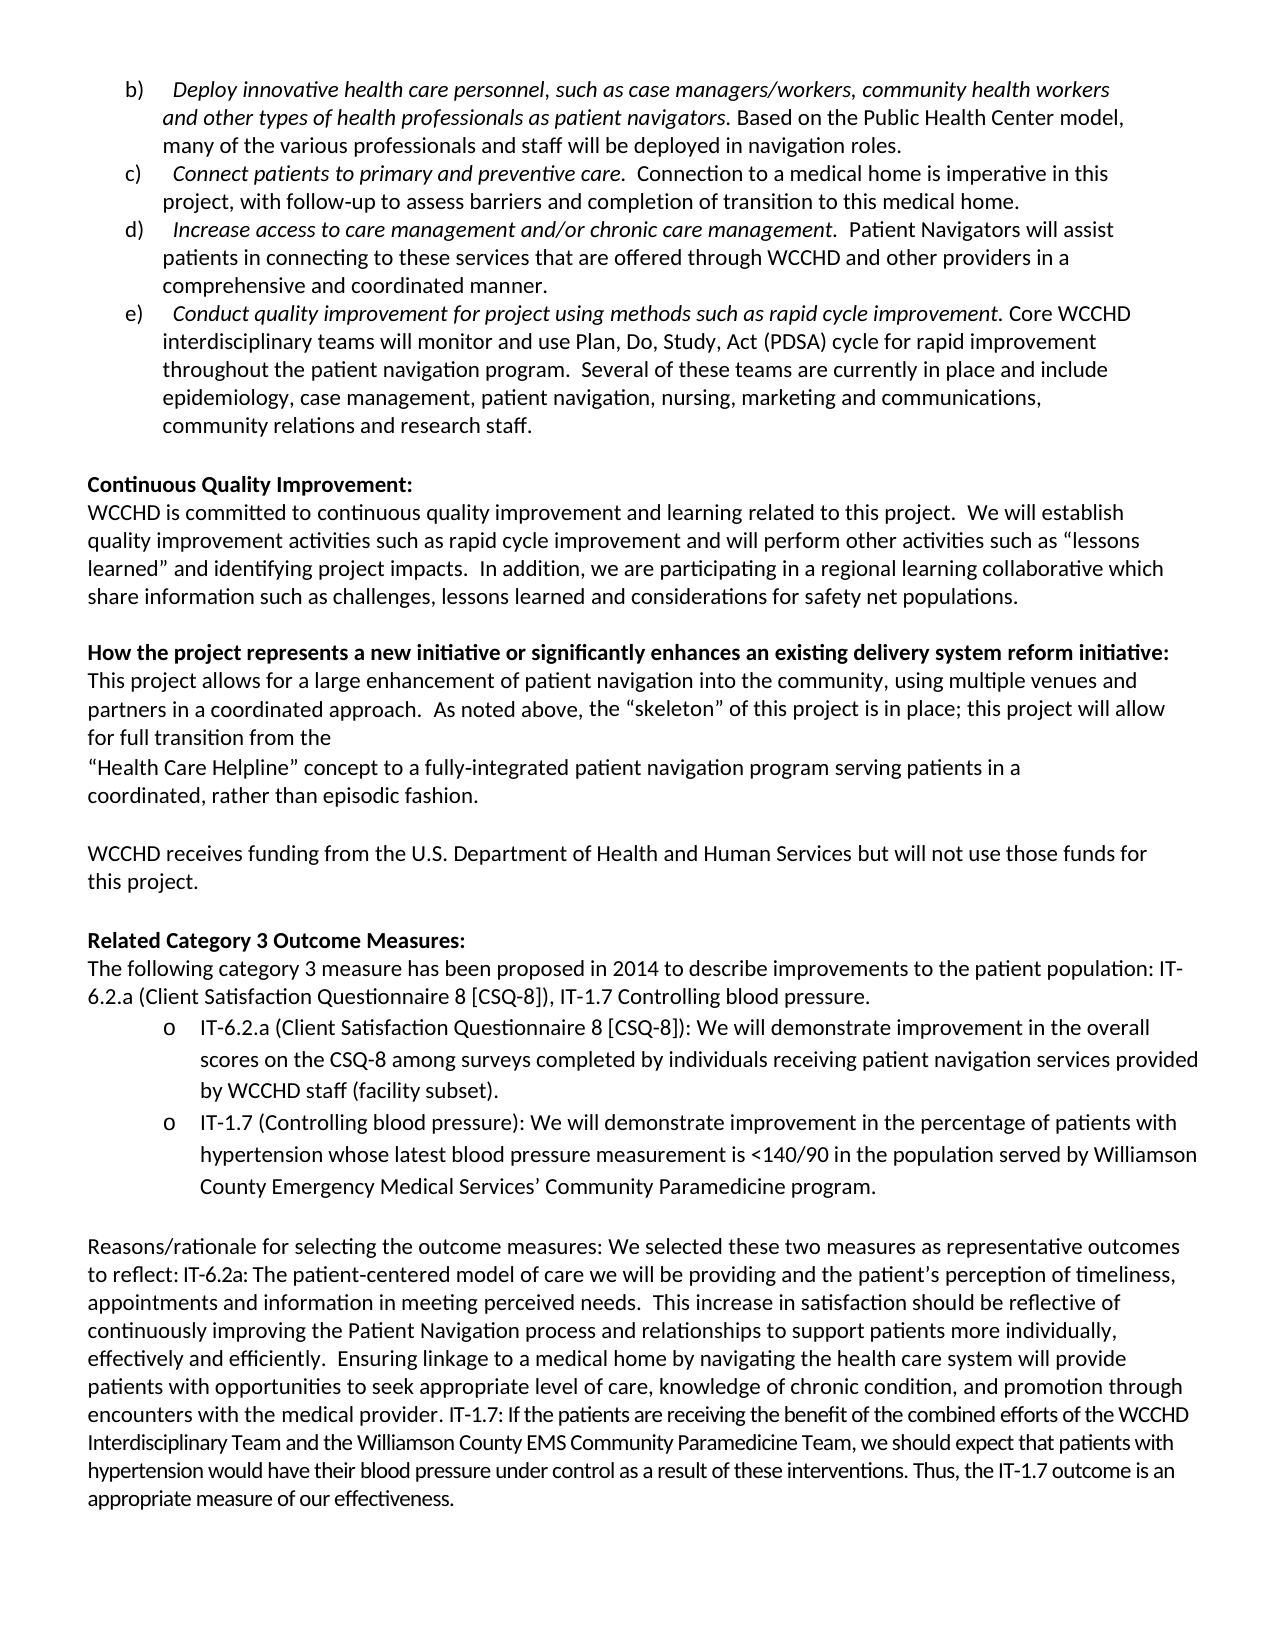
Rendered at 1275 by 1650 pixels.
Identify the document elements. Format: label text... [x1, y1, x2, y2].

text How the project represents a new initiative or significantly enhances an existing delivery system reform initiative: This project allows for a large enhancement of patient navigation into the community, using multiple venues and partners in a coordinated approach. As noted above, the “skeleton” of this project is in place; this project will allow for full transition from the [87, 638, 1193, 753]
text WCCHD is committed to continuous quality improvement and learning related to this project. We will establish quality improvement activities such as rapid cycle improvement and will perform other activities such as “lessons learned” and identifying project impacts. In addition, we are participating in a regional learning collaborative which share information such as challenges, lessons learned and considerations for safety net populations. [87, 498, 1189, 610]
text Continuous Quality Improvement: [87, 470, 1189, 498]
list Conduct quality improvement for project using methods such as rapid cycle improvement. Core WCCHD interdisciplinary teams will monitor and use Plan, Do, Study, Act (PDSA) cycle for rapid improvement throughout the patient navigation program. Several of these teams are currently in place and include epidemiology, case management, patient navigation, nursing, marketing and communications, community relations and research staff. [125, 299, 1148, 439]
list Increase access to care management and/or chronic care management. Patient Navigators will assist patients in connecting to these services that are offered through WCCHD and other providers in a comprehensive and coordinated manner. [125, 215, 1148, 299]
list Deploy innovative health care personnel, such as case managers/workers, community health workers and other types of health professionals as patient navigators. Based on the Public Health Center model, many of the various professionals and staff will be deployed in navigation roles. [125, 75, 1148, 159]
list IT-6.2.a (Client Satisfaction Questionnaire 8 [CSQ-8]): We will demonstrate improvement in the overall scores on the CSQ-8 among surveys completed by individuals receiving patient navigation services provided by WCCHD staff (facility subset). [162, 1010, 1202, 1105]
list IT-1.7 (Controlling blood pressure): We will demonstrate improvement in the percentage of patients with hypertension whose latest blood pressure measurement is <140/90 in the population served by Williamson County Emergency Medical Services’ Community Paramedicine program. [162, 1105, 1202, 1200]
text “Health Care Helpline” concept to a fully‐integrated patient navigation program serving patients in a coordinated, rather than episodic fashion. [87, 753, 1106, 809]
text The following category 3 measure has been proposed in 2014 to describe improvements to the patient population: IT-6.2.a (Client Satisfaction Questionnaire 8 [CSQ-8]), IT-1.7 Controlling blood pressure. [87, 954, 1202, 1010]
text WCCHD receives funding from the U.S. Department of Health and Human Services but will not use those funds for this project. [87, 839, 1174, 895]
text Related Category 3 Outcome Measures: [87, 926, 1202, 954]
list Connect patients to primary and preventive care. Connection to a medical home is imperative in this project, with follow‐up to assess barriers and completion of transition to this medical home. [125, 159, 1148, 215]
text Reasons/rationale for selecting the outcome measures: We selected these two measures as representative outcomes to reflect: IT-6.2a: The patient‐centered model of care we will be providing and the patient’s perception of timeliness, appointments and information in meeting perceived needs. This increase in satisfaction should be reflective of continuously improving the Patient Navigation process and relationships to support patients more individually, effectively and efficiently. Ensuring linkage to a medical home by navigating the health care system will provide patients with opportunities to seek appropriate level of care, knowledge of chronic condition, and promotion through encounters with the medical provider. IT-1.7: If the patients are receiving the benefit of the combined efforts of the WCCHD Interdisciplinary Team and the Williamson County EMS Community Paramedicine Team, we should expect that patients with hypertension would have their blood pressure under control as a result of these interventions. Thus, the IT-1.7 outcome is an appropriate measure of our effectiveness. [87, 1232, 1202, 1512]
